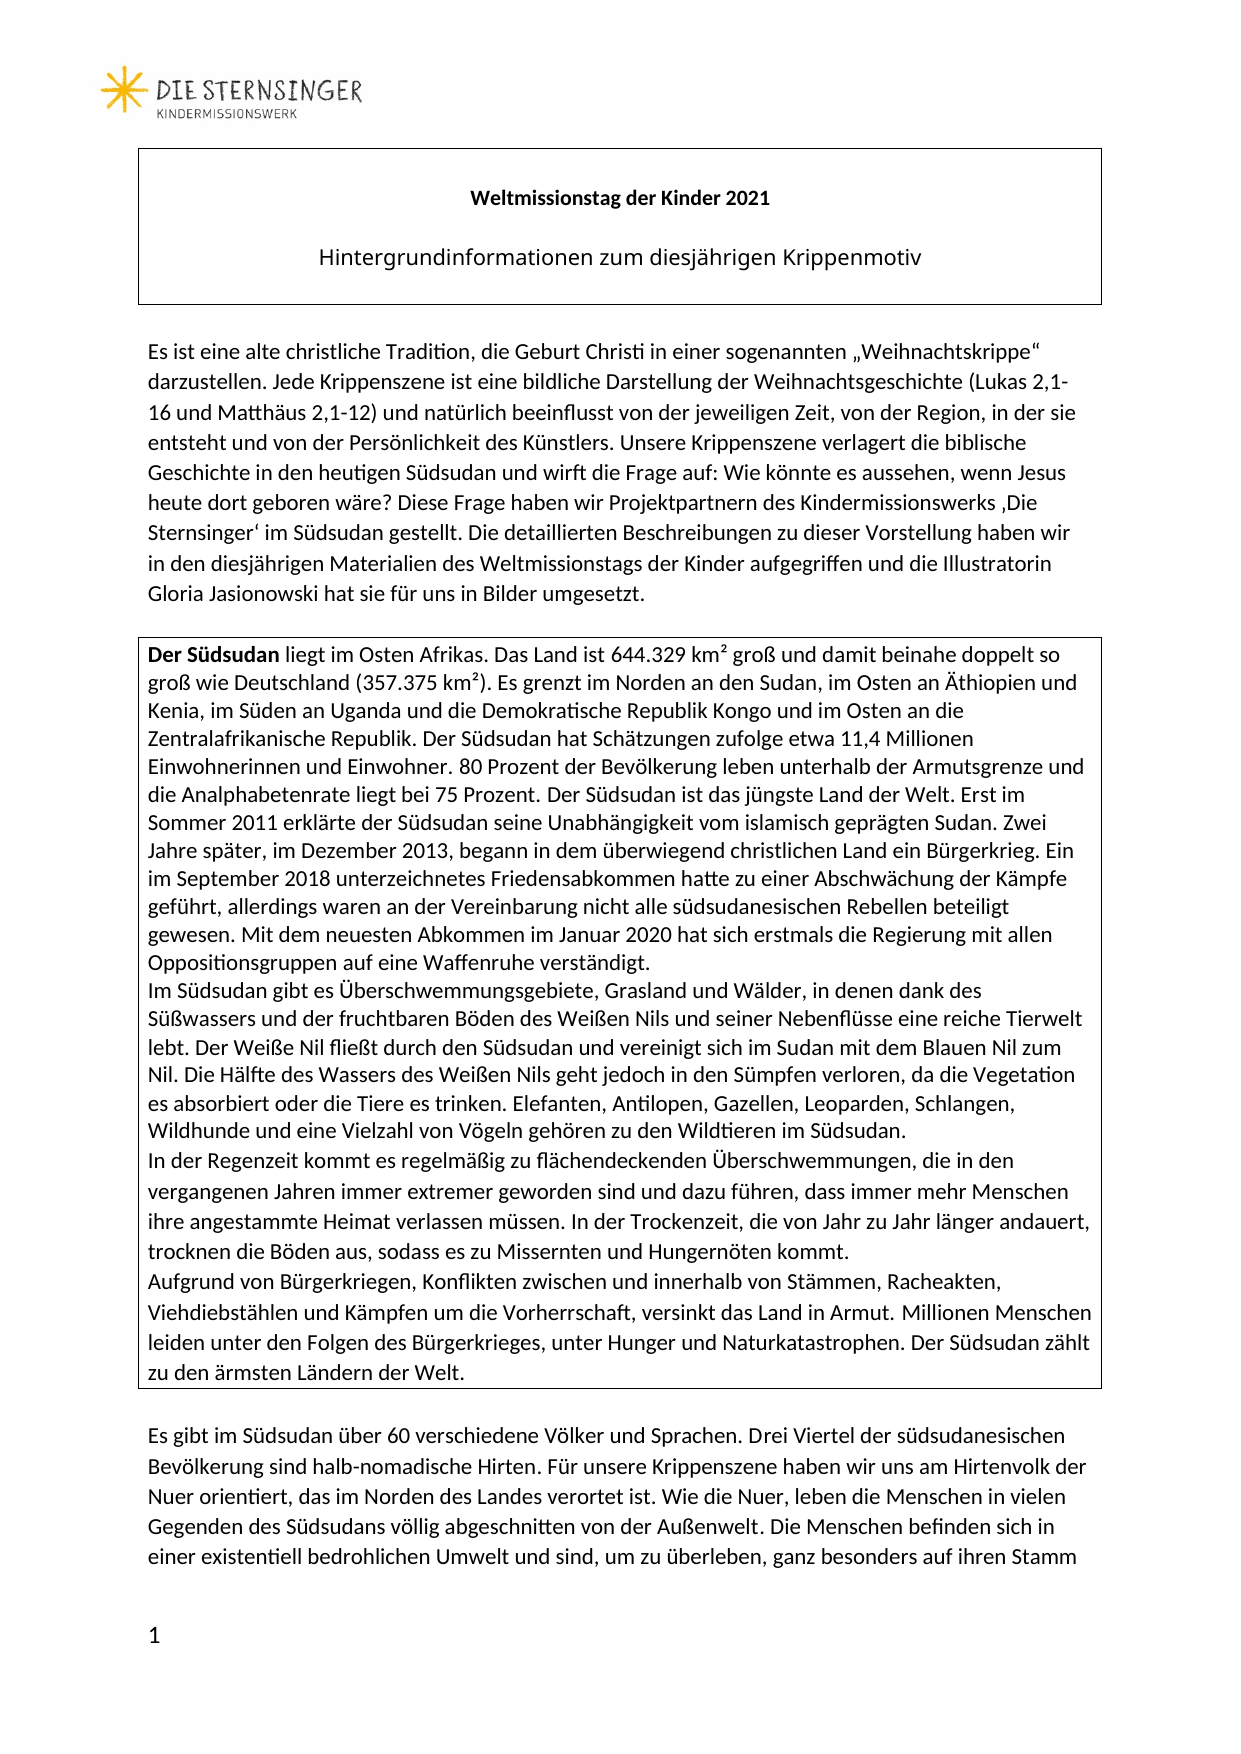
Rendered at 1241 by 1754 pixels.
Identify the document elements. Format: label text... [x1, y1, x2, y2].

text Der Südsudan liegt im Osten Afrikas. Das Land ist 644.329 km² groß und damit beinahe doppelt so groß wie Deutschland (357.375 km²). Es grenzt im Norden an den Sudan, im Osten an Äthiopien und Kenia, im Süden an Uganda und die Demokratische Republik Kongo und im Osten an die Zentralafrikanische Republik. Der Südsudan hat Schätzungen zufolge etwa 11,4 Millionen Einwohnerinnen und Einwohner. 80 Prozent der Bevölkerung leben unterhalb der Armutsgrenze und die Analphabetenrate liegt bei 75 Prozent. Der Südsudan ist das jüngste Land der Welt. Erst im Sommer 2011 erklärte der Südsudan seine Unabhängigkeit vom islamisch geprägten Sudan. Zwei Jahre später, im Dezember 2013, begann in dem überwiegend christlichen Land ein Bürgerkrieg. Ein im September 2018 unterzeichnetes Friedensabkommen hatte zu einer Abschwächung der Kämpfe geführt, allerdings waren an der Vereinbarung nicht alle südsudanesischen Rebellen beteiligt gewesen. Mit dem neuesten Abkommen im Januar 2020 hat sich erstmals die Regierung mit allen Oppositionsgruppen auf eine Waffenruhe verständigt. [139, 638, 1101, 977]
text Aufgrund von Bürgerkriegen, Konflikten zwischen und innerhalb von Stämmen, Racheakten, Viehdiebstählen und Kämpfen um die Vorherrschaft, versinkt das Land in Armut. Millionen Menschen leiden unter den Folgen des Bürgerkrieges, unter Hunger und Naturkatastrophen. Der Südsudan zählt zu den ärmsten Ländern der Welt. [139, 1262, 1101, 1388]
text Hintergrundinformationen zum diesjährigen Krippenmotiv [148, 241, 1093, 272]
picture [82, 48, 385, 142]
text Es ist eine alte christliche Tradition, die Geburt Christi in einer sogenannten „Weihnachtskrippe“ darzustellen. Jede Krippenszene ist eine bildliche Darstellung der Weihnachtsgeschichte (Lukas 2,1-16 und Matthäus 2,1-12) und natürlich beeinflusst von der jeweiligen Zeit, von der Region, in der sie entsteht und von der Persönlichkeit des Künstlers. Unsere Krippenszene verlagert die biblische Geschichte in den heutigen Südsudan und wirft die Frage auf: Wie könnte es aussehen, wenn Jesus heute dort geboren wäre? Diese Frage haben wir Projektpartnern des Kindermissionswerks ‚Die Sternsinger‘ im Südsudan gestellt. Die detaillierten Beschreibungen zu dieser Vorstellung haben wir in den diesjährigen Materialien des Weltmissionstags der Kinder aufgegriffen und die Illustratorin Gloria Jasionowski hat sie für uns in Bilder umgesetzt. [148, 335, 1093, 607]
text Weltmissionstag der Kinder 2021 [148, 181, 1093, 211]
text Im Südsudan gibt es Überschwemmungsgebiete, Grasland und Wälder, in denen dank des Süßwassers und der fruchtbaren Böden des Weißen Nils und seiner Nebenflüsse eine reiche Tierwelt lebt. Der Weiße Nil fließt durch den Südsudan und vereinigt sich im Sudan mit dem Blauen Nil zum Nil. Die Hälfte des Wassers des Weißen Nils geht jedoch in den Sümpfen verloren, da die Vegetation es absorbiert oder die Tiere es trinken. Elefanten, Antilopen, Gazellen, Leoparden, Schlangen, Wildhunde und eine Vielzahl von Vögeln gehören zu den Wildtieren im Südsudan. [148, 977, 1093, 1145]
text In der Regenzeit kommt es regelmäßig zu flächendeckenden Überschwemmungen, die in den vergangenen Jahren immer extremer geworden sind und dazu führen, dass immer mehr Menschen ihre angestammte Heimat verlassen müssen. In der Trockenzeit, die von Jahr zu Jahr länger andauert, trocknen die Böden aus, sodass es zu Missernten und Hungernöten kommt. [148, 1145, 1093, 1262]
